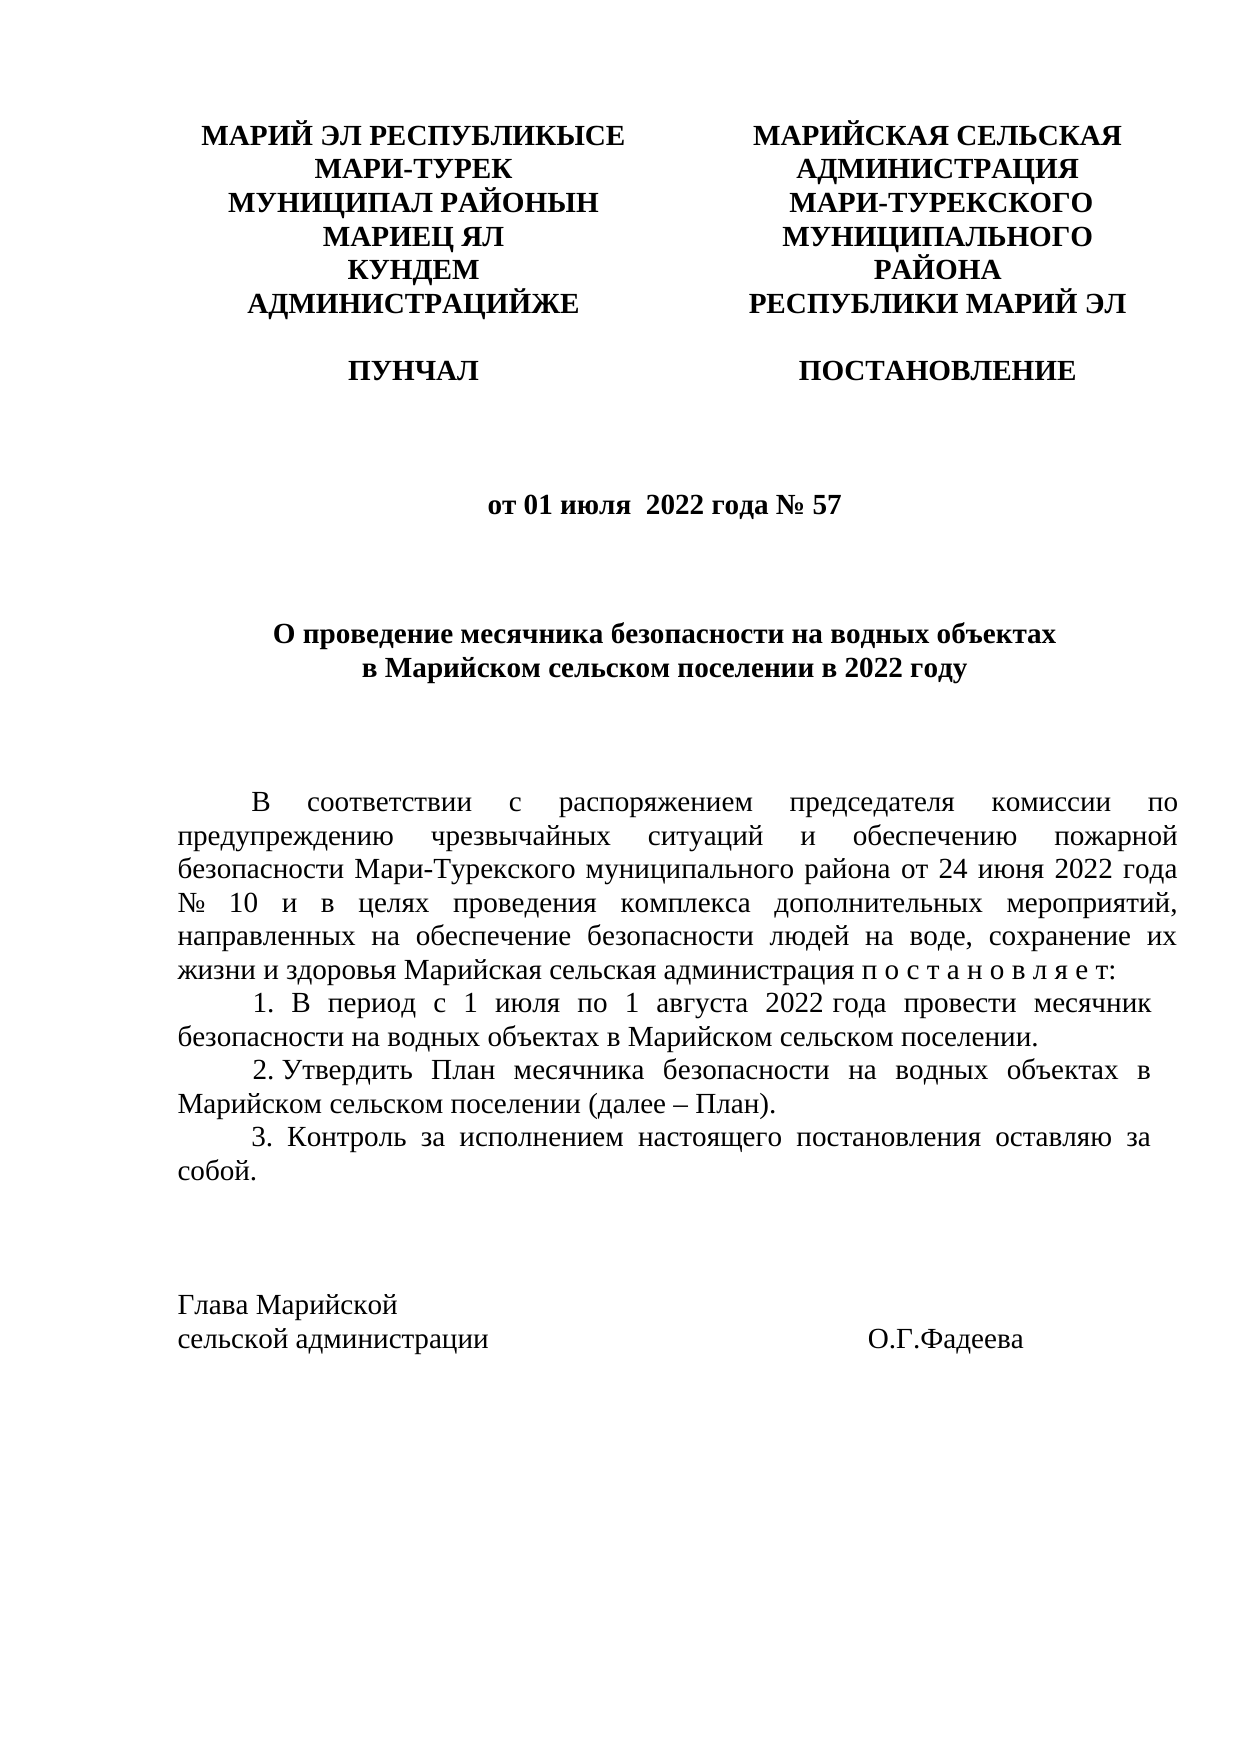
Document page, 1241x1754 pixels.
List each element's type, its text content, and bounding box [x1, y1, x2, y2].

text 3. Контроль за исполнением настоящего постановления оставляю за собой. [177, 1119, 1152, 1187]
text 2. Утвердить План месячника безопасности на водных объектах в Марийском сельском поселении (далее – План). [177, 1052, 1152, 1119]
text в Марийском сельском поселении в 2022 году [177, 650, 1152, 683]
text О проведение месячника безопасности на водных объектах [177, 616, 1152, 650]
table_header МАРИЙСКАЯ СЕЛЬСКАЯ АДМИНИСТРАЦИЯ МАРИ-ТУРЕКСКОГО МУНИЦИПАЛЬНОГО РАЙОНА РЕСПУБЛИКИ МАРИЙ ЭЛ ПОСТАНОВЛЕНИЕ [694, 118, 1181, 386]
text от 01 июля 2022 года № 57 [177, 487, 1152, 521]
subtitle В соответствии с распоряжением председателя комиссии по предупреждению чрезвычайных ситуаций и обеспечению пожарной безопасности Мари-Турекского муниципального района от 24 июня 2022 года № 10 и в целях проведения комплекса дополнительных мероприятий, направленных на обеспечение безопасности людей на воде, сохранение их жизни и здоровья Марийская сельская администрация п о с т а н о в л я е т: [177, 784, 1178, 985]
table_header МАРИЙ ЭЛ РЕСПУБЛИКЫСЕ МАРИ-ТУРЕК МУНИЦИПАЛ РАЙОНЫН МАРИЕЦ ЯЛ КУНДЕМ АДМИНИСТРАЦИЙЖЕ ПУНЧАЛ [133, 118, 694, 386]
text сельской администрации О.Г.Фадеева [177, 1321, 1152, 1354]
text Глава Марийской [177, 1287, 1152, 1321]
text 1. В период с 1 июля по 1 августа 2022 года провести месячник безопасности на водных объектах в Марийском сельском поселении. [177, 985, 1152, 1052]
